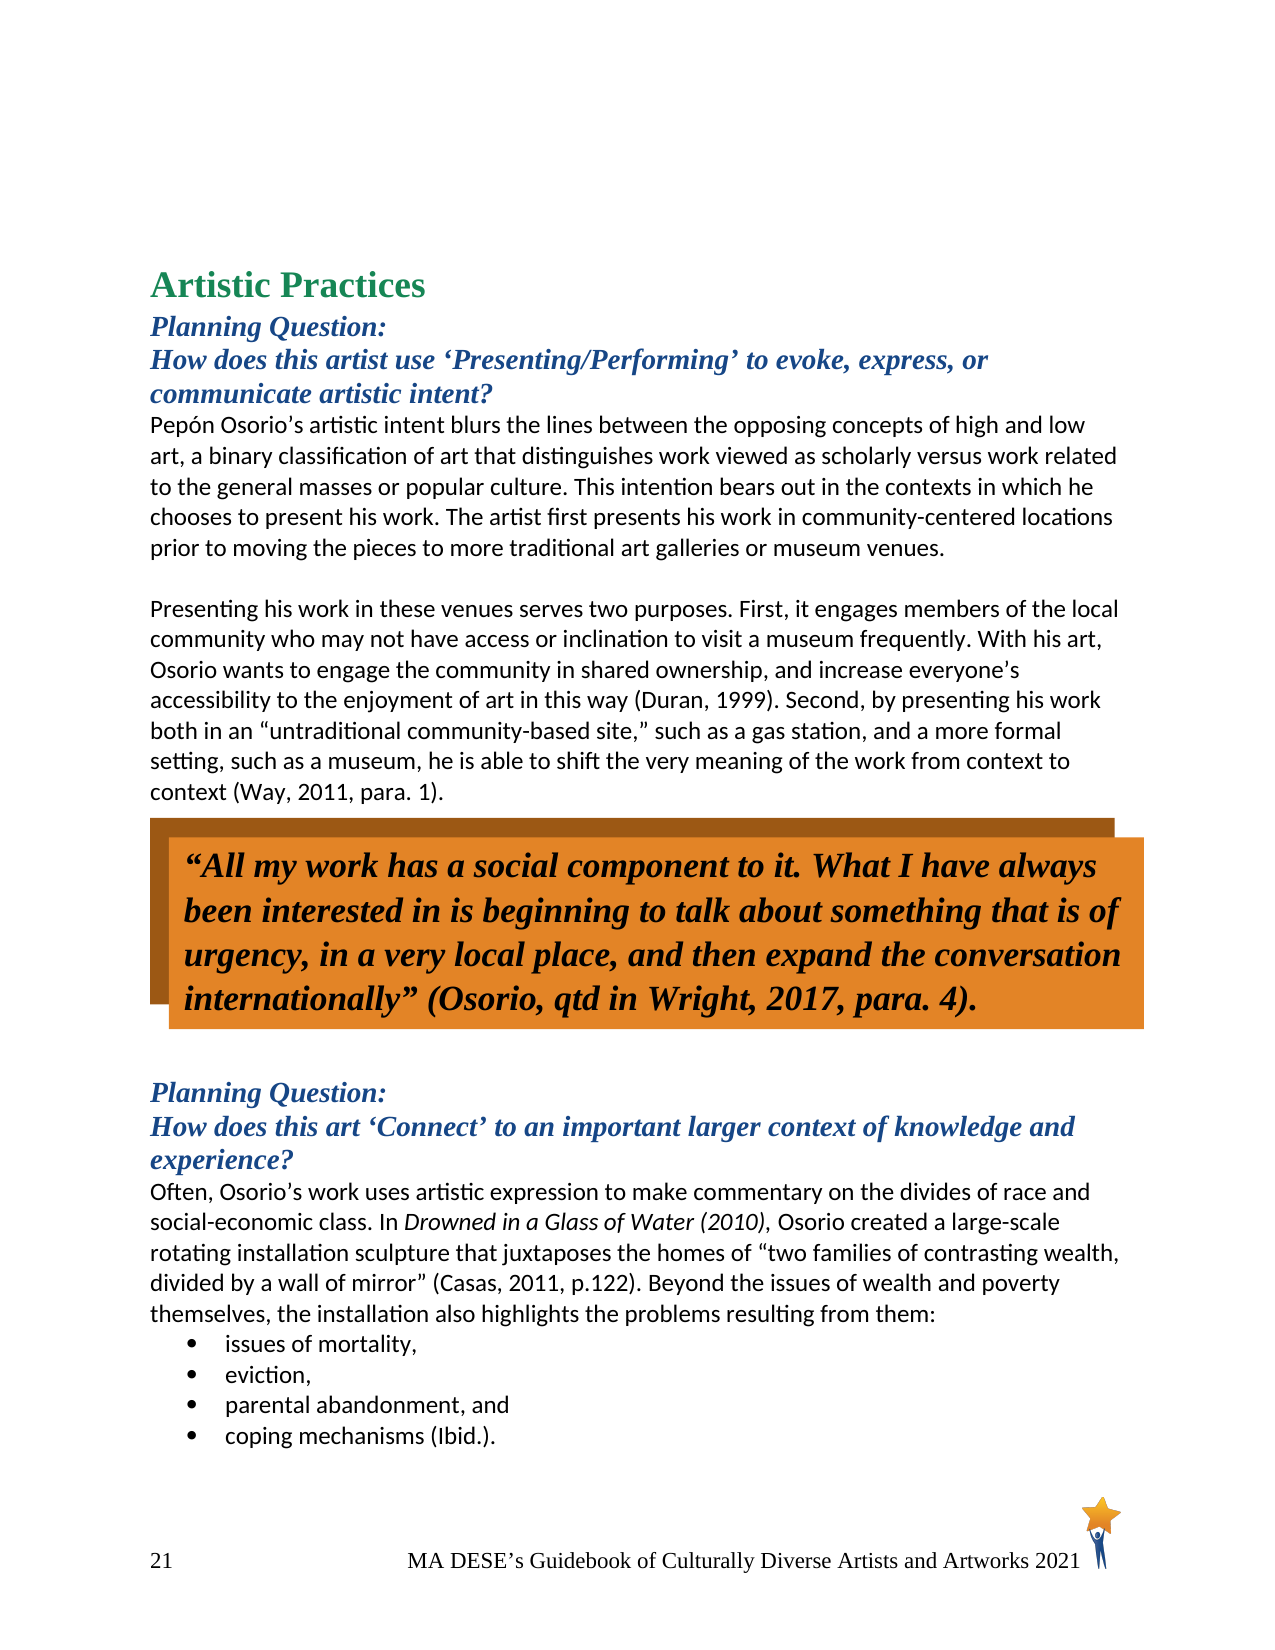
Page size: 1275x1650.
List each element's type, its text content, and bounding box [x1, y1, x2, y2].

subtitle Artistic Practices [150, 262, 1125, 306]
list parental abandonment, and [187, 1389, 1125, 1420]
text How does this artist use ‘Presenting/Performing’ to evoke, express, or communicate artistic intent? [150, 342, 1125, 409]
list issues of mortality, [187, 1328, 1125, 1359]
text How does this art ‘Connect’ to an important larger context of knowledge and experience? [150, 1109, 1125, 1176]
list eviction, [187, 1359, 1125, 1389]
text Planning Question: [150, 1075, 1125, 1109]
text Planning Question: [150, 309, 1125, 342]
text Often, Osorio’s work uses artistic expression to make commentary on the divides of race and social-economic class. In Drowned in a Glass of Water (2010), Osorio created a large-scale rotating installation sculpture that juxtaposes the homes of “two families of contrasting wealth, divided by a wall of mirror” (Casas, 2011, p.122). Beyond the issues of wealth and poverty themselves, the installation also highlights the problems resulting from them: [150, 1176, 1125, 1328]
picture [1082, 1497, 1122, 1569]
text Pepón Osorio’s artistic intent blurs the lines between the opposing concepts of high and low art, a binary classification of art that distinguishes work viewed as scholarly versus work related to the general masses or popular culture. This intention bears out in the contexts in which he chooses to present his work. The artist first presents his work in community-centered locations prior to moving the pieces to more traditional art galleries or museum venues. [150, 409, 1125, 562]
list coping mechanisms (Ibid.). [187, 1420, 1125, 1451]
text Presenting his work in these venues serves two purposes. First, it engages members of the local community who may not have access or inclination to visit a museum frequently. With his art, Osorio wants to engage the community in shared ownership, and increase everyone’s accessibility to the enjoyment of art in this way (Duran, 1999). Second, by presenting his work both in an “untraditional community-based site,” such as a gas station, and a more formal setting, such as a museum, he is able to shift the very meaning of the work from context to context (Way, 2011, para. 1). [150, 593, 1125, 806]
